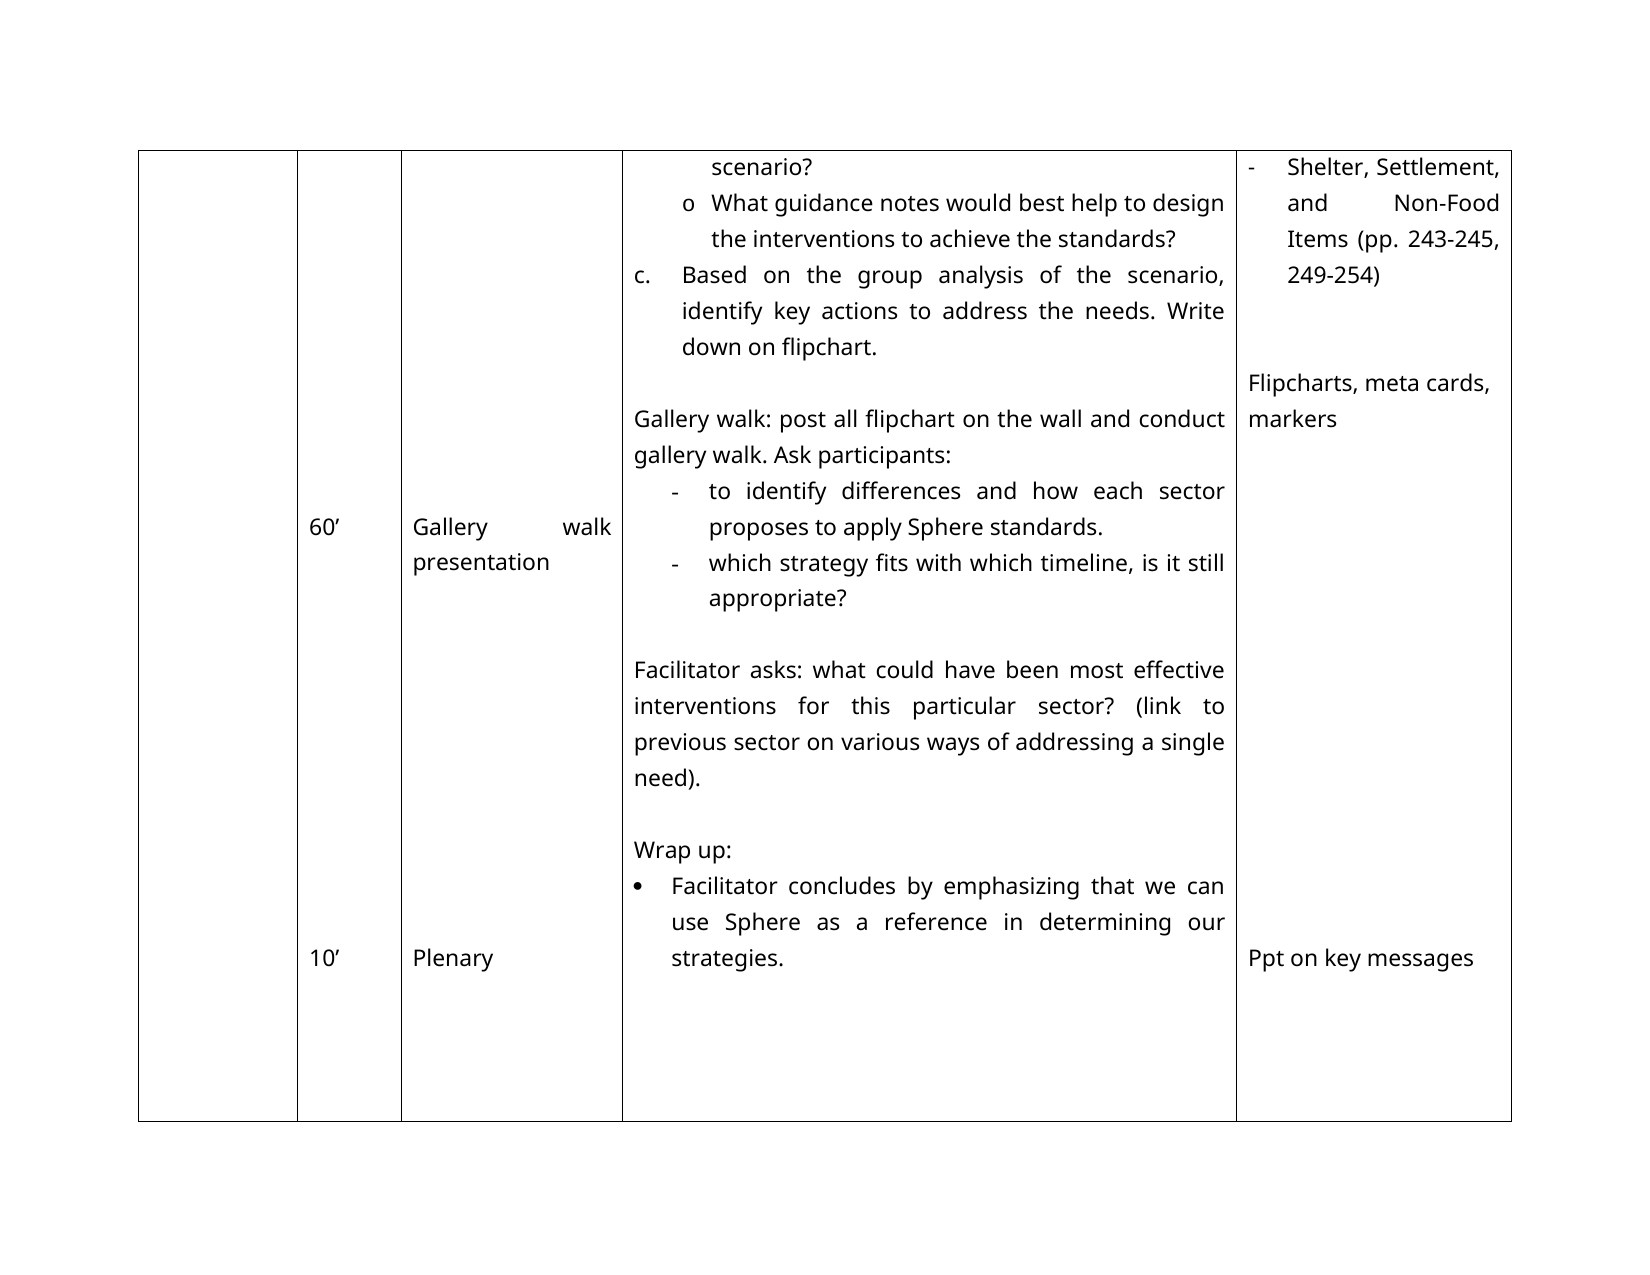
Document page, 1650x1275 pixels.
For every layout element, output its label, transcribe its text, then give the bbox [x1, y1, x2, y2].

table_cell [402, 151, 622, 1121]
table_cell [139, 151, 297, 1121]
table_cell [623, 151, 1236, 1121]
table_cell 10’ 120’ 60’ 10’ [298, 151, 401, 1121]
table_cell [1237, 151, 1511, 1121]
